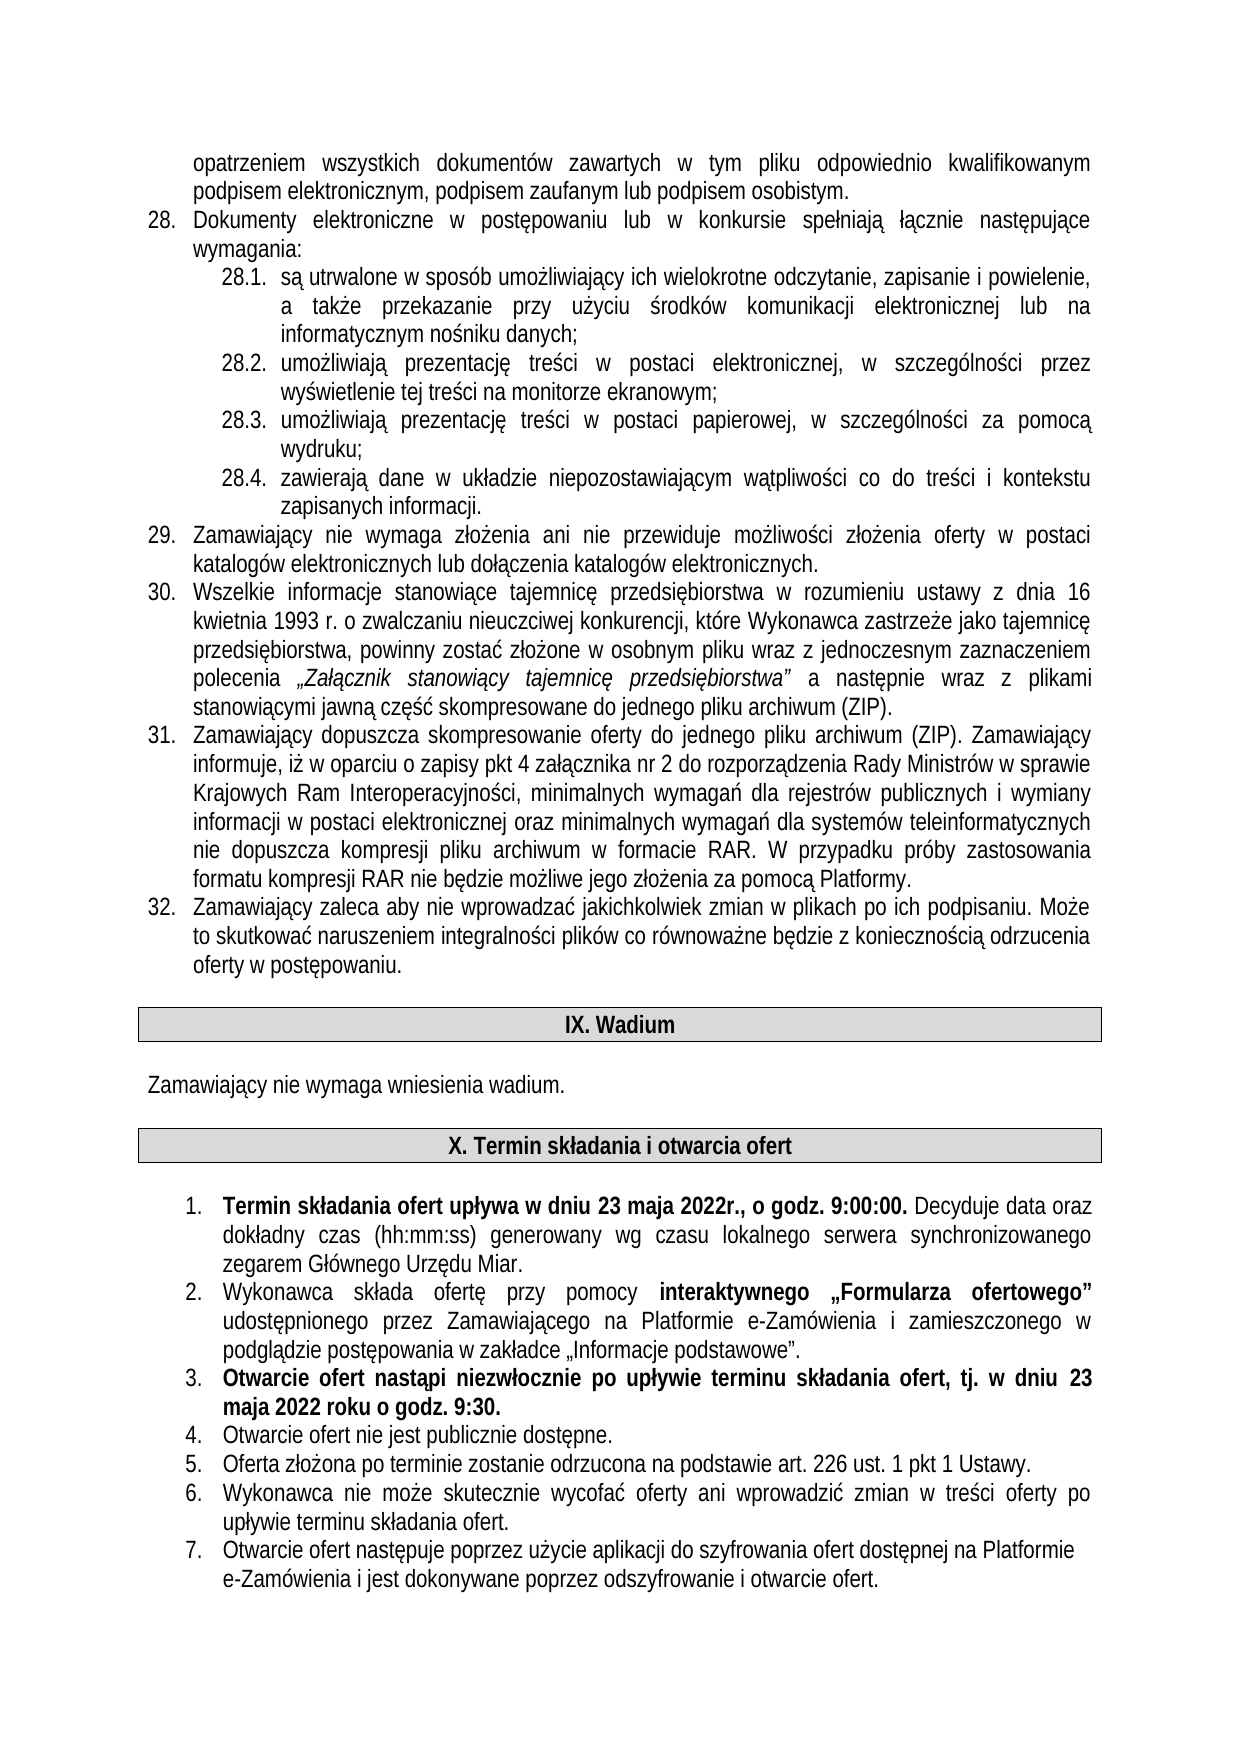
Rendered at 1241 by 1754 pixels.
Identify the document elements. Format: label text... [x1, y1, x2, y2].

list Otwarcie ofert nie jest publicznie dostępne. [185, 1421, 1093, 1449]
list umożliwiają prezentację treści w postaci elektronicznej, w szczególności przez wyświetlenie tej treści na monitorze ekranowym; [221, 348, 1093, 405]
list Wykonawca nie może skutecznie wycofać oferty ani wprowadzić zmian w treści oferty po upływie terminu składania ofert. [185, 1478, 1093, 1535]
list Wykonawca składa ofertę przy pomocy interaktywnego „Formularza ofertowego” udostępnionego przez Zamawiającego na Platformie e-Zamówienia i zamieszczonego w podglądzie postępowania w zakładce „Informacje podstawowe”. [185, 1277, 1093, 1363]
list Zamawiający zaleca aby nie wprowadzać jakichkolwiek zmian w plikach po ich podpisaniu. Może to skutkować naruszeniem integralności plików co równoważne będzie z koniecznością odrzucenia oferty w postępowaniu. [148, 892, 1093, 978]
list są utrwalone w sposób umożliwiający ich wielokrotne odczytanie, zapisanie i powielenie, a także przekazanie przy użyciu środków komunikacji elektronicznej lub na informatycznym nośniku danych; [221, 262, 1093, 348]
list Otwarcie ofert następuje poprzez użycie aplikacji do szyfrowania ofert dostępnej na Platformie e-Zamówienia i jest dokonywane poprzez odszyfrowanie i otwarcie ofert. [185, 1535, 1093, 1592]
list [148, 148, 1093, 205]
list umożliwiają prezentację treści w postaci papierowej, w szczególności za pomocą wydruku; [221, 405, 1093, 463]
list Otwarcie ofert nastąpi niezwłocznie po upływie terminu składania ofert, tj. w dniu 23 maja 2022 roku o godz. 9:30. [185, 1363, 1093, 1421]
list Oferta złożona po terminie zostanie odrzucona na podstawie art. 226 ust. 1 pkt 1 Ustawy. [185, 1449, 1093, 1478]
list zawierają dane w układzie niepozostawiającym wątpliwości co do treści i kontekstu zapisanych informacji. [221, 463, 1093, 520]
text X. Termin składania i otwarcia ofert [139, 1129, 1101, 1162]
list Termin składania ofert upływa w dniu 23 maja 2022r., o godz. 9:00:00. Decyduje data oraz dokładny czas (hh:mm:ss) generowany wg czasu lokalnego serwera synchronizowanego zegarem Głównego Urzędu Miar. [185, 1191, 1093, 1277]
text Zamawiający nie wymaga wniesienia wadium. [148, 1071, 1093, 1099]
list Dokumenty elektroniczne w postępowaniu lub w konkursie spełniają łącznie następujące wymagania: [148, 205, 1093, 262]
list Zamawiający nie wymaga złożenia ani nie przewiduje możliwości złożenia oferty w postaci katalogów elektronicznych lub dołączenia katalogów elektronicznych. [148, 520, 1093, 577]
text IX. Wadium [139, 1008, 1101, 1041]
list Zamawiający dopuszcza skompresowanie oferty do jednego pliku archiwum (ZIP). Zamawiający informuje, iż w oparciu o zapisy pkt 4 załącznika nr 2 do rozporządzenia Rady Ministrów w sprawie Krajowych Ram Interoperacyjności, minimalnych wymagań dla rejestrów publicznych i wymiany informacji w postaci elektronicznej oraz minimalnych wymagań dla systemów teleinformatycznych nie dopuszcza kompresji pliku archiwum w formacie RAR. W przypadku próby zastosowania formatu kompresji RAR nie będzie możliwe jego złożenia za pomocą Platformy. [148, 721, 1093, 892]
list Wszelkie informacje stanowiące tajemnicę przedsiębiorstwa w rozumieniu ustawy z dnia 16 kwietnia 1993 r. o zwalczaniu nieuczciwej konkurencji, które Wykonawca zastrzeże jako tajemnicę przedsiębiorstwa, powinny zostać złożone w osobnym pliku wraz z jednoczesnym zaznaczeniem polecenia „Załącznik stanowiący tajemnicę przedsiębiorstwa” a następnie wraz z plikami stanowiącymi jawną część skompresowane do jednego pliku archiwum (ZIP). [148, 577, 1093, 721]
